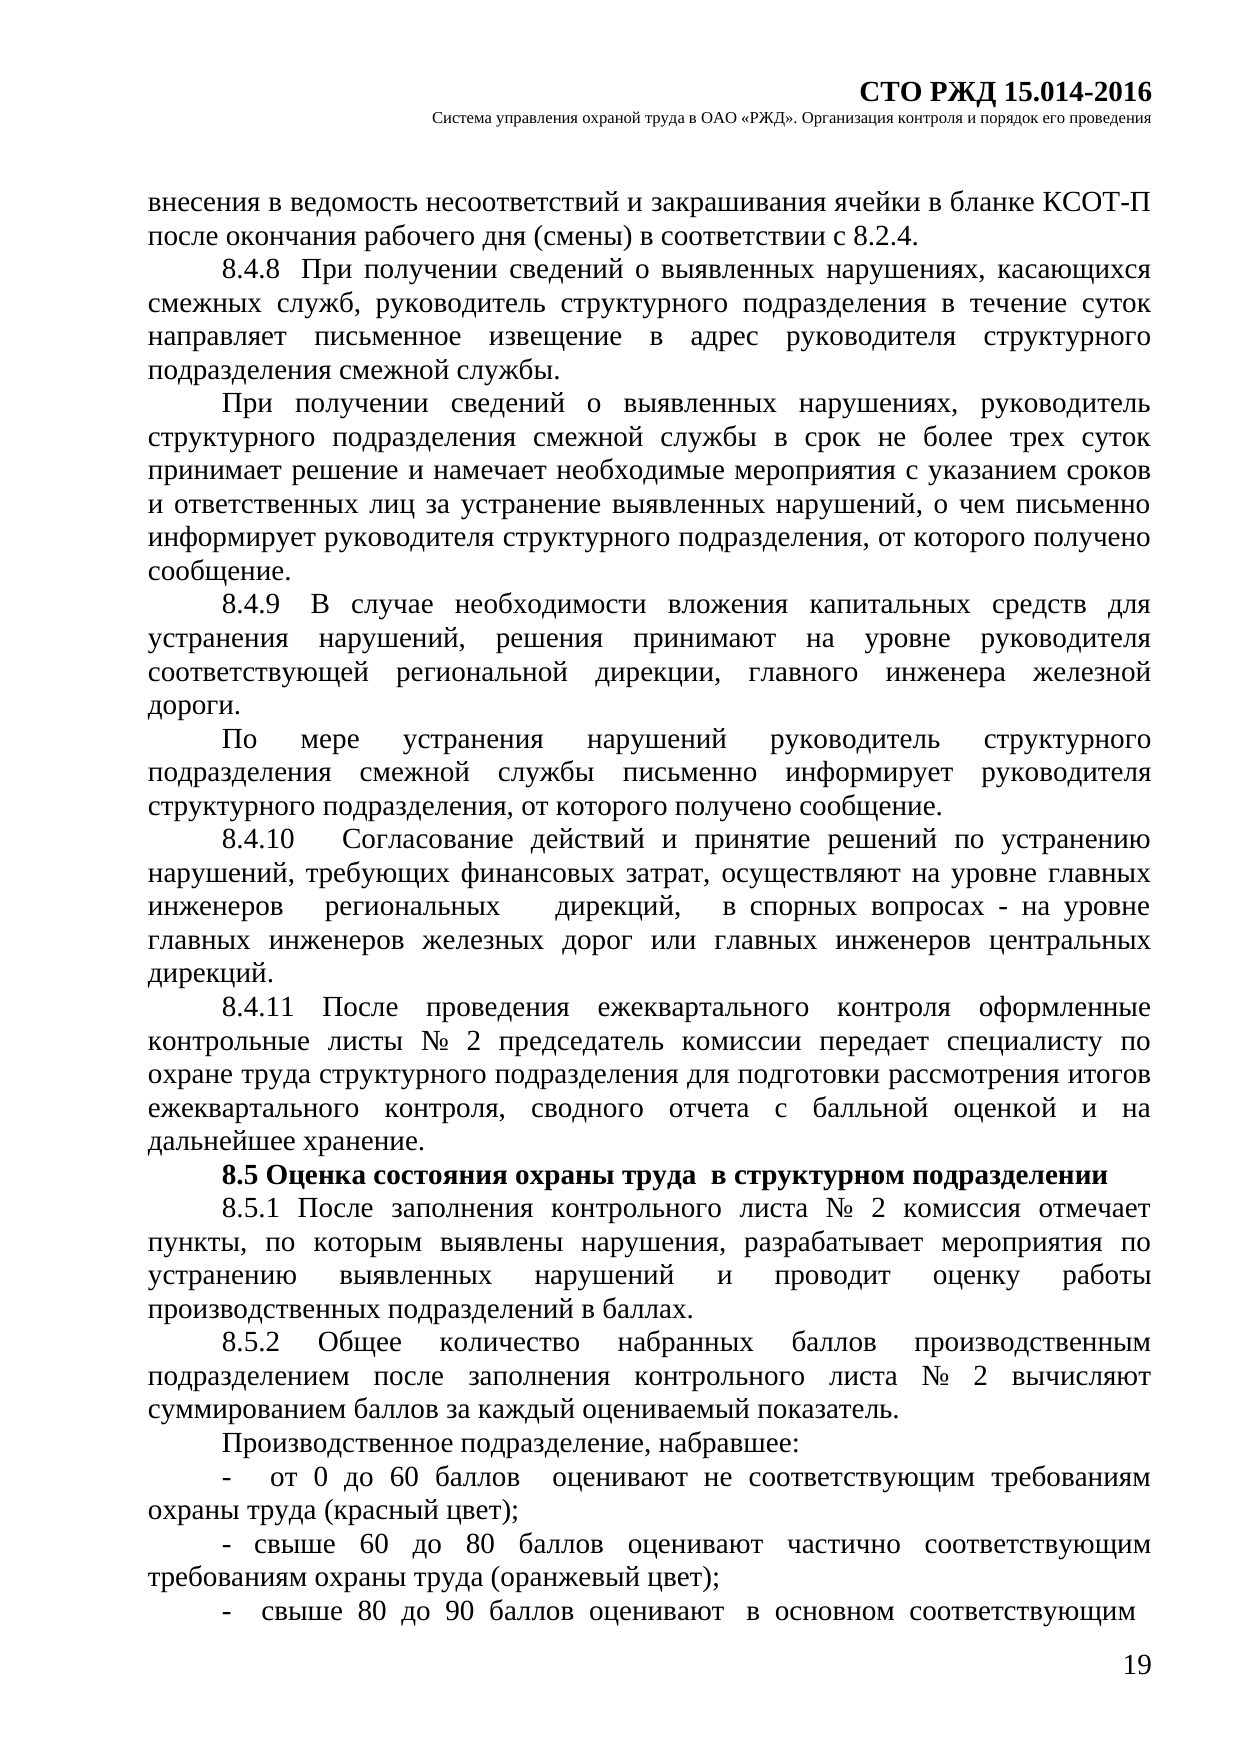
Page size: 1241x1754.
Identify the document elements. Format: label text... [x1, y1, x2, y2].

text При получении сведений о выявленных нарушениях, руководитель структурного подразделения смежной службы в срок не более трех суток принимает решение и намечает необходимые мероприятия с указанием сроков и ответственных лиц за устранение выявленных нарушений, о чем письменно информирует руководителя структурного подразделения, от которого получено сообщение. [148, 385, 1152, 587]
text По мере устранения нарушений руководитель структурного подразделения смежной службы письменно информирует руководителя структурного подразделения, от которого получено сообщение. [148, 721, 1152, 821]
text - свыше 60 до 80 баллов оценивают частично соответствующим требованиям охраны труда (оранжевый цвет); [148, 1526, 1152, 1593]
text 8.4.10 Согласование действий и принятие решений по устранению нарушений, требующих финансовых затрат, осуществляют на уровне главных инженеров региональных дирекций, в спорных вопросах - на уровне главных инженеров железных дорог или главных инженеров центральных дирекций. [148, 821, 1152, 989]
text 8.4.8 При получении сведений о выявленных нарушениях, касающихся смежных служб, руководитель структурного подразделения в течение суток направляет письменное извещение в адрес руководителя структурного подразделения смежной службы. [148, 251, 1152, 385]
text - от 0 до 60 баллов оценивают не соответствующим требованиям охраны труда (красный цвет); [148, 1459, 1152, 1526]
text 8.4.11 После проведения ежеквартального контроля оформленные контрольные листы № 2 председатель комиссии передает специалисту по охране труда структурного подразделения для подготовки рассмотрения итогов ежеквартального контроля, сводного отчета с балльной оценкой и на дальнейшее хранение. [148, 989, 1152, 1157]
text Производственное подразделение, набравшее: [148, 1425, 1152, 1459]
text внесения в ведомость несоответствий и закрашивания ячейки в бланке КСОТ-П после окончания рабочего дня (смены) в соответствии с 8.2.4. [148, 184, 1152, 251]
text 8.5.1 После заполнения контрольного листа № 2 комиссия отмечает пункты, по которым выявлены нарушения, разрабатывает мероприятия по устранению выявленных нарушений и проводит оценку работы производственных подразделений в баллах. [148, 1190, 1152, 1324]
text 8.5 Оценка состояния охраны труда в структурном подразделении [148, 1157, 1152, 1190]
text 8.4.9 В случае необходимости вложения капитальных средств для устранения нарушений, решения принимают на уровне руководителя соответствующей региональной дирекции, главного инженера железной дороги. [148, 587, 1152, 721]
text 8.5.2 Общее количество набранных баллов производственным подразделением после заполнения контрольного листа № 2 вычисляют суммированием баллов за каждый оцениваемый показатель. [148, 1324, 1152, 1425]
text - свыше 80 до 90 баллов оценивают в основном соответствующим [148, 1593, 1152, 1626]
